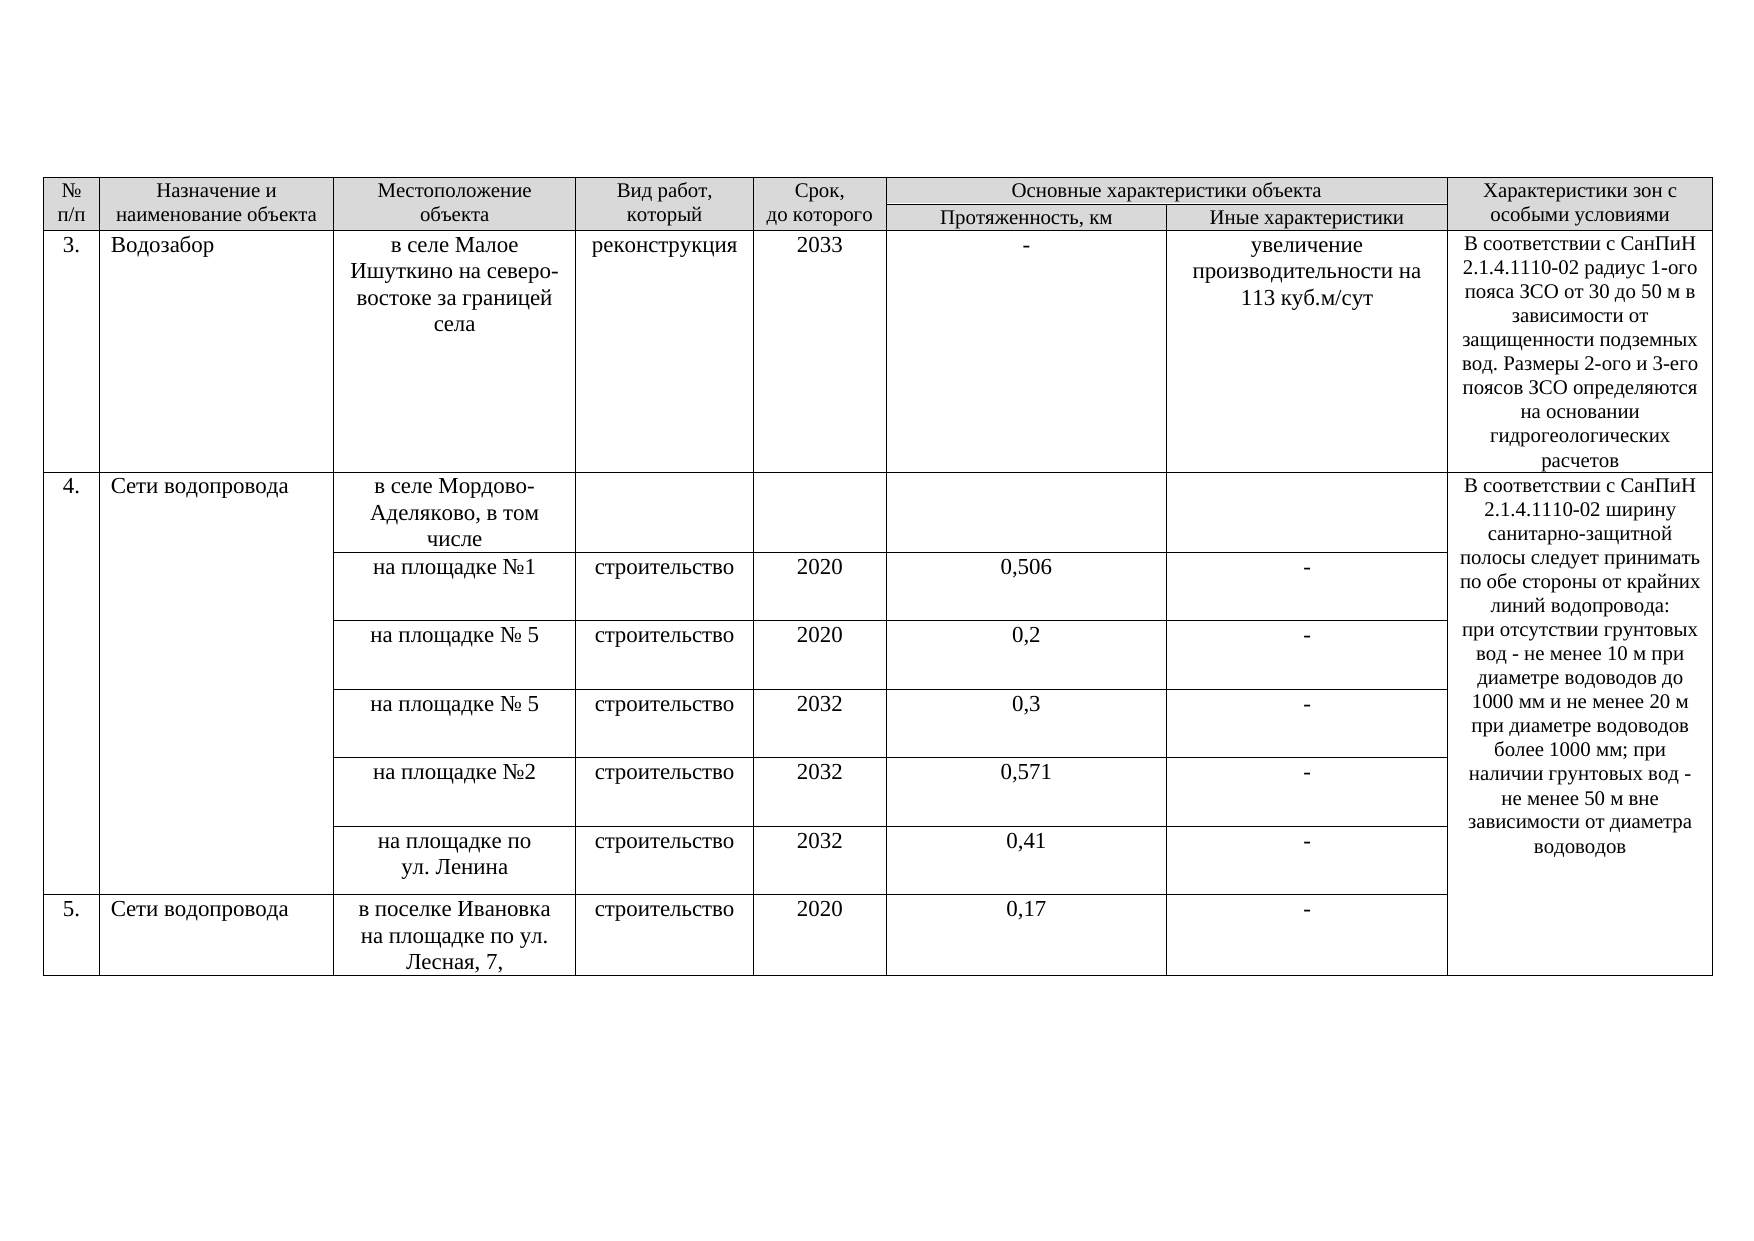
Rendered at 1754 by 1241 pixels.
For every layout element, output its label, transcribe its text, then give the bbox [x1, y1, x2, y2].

table_header Местоположение объекта [334, 178, 575, 230]
table_cell - [1167, 895, 1447, 974]
table_cell 0,3 [887, 690, 1166, 757]
table_cell строительство [576, 690, 753, 757]
table_cell строительство [576, 621, 753, 689]
table_cell 0,506 [887, 553, 1166, 620]
table_cell 2020 [754, 895, 886, 974]
table_cell 2032 [754, 758, 886, 826]
table_header Назначение и наименование объекта [100, 178, 333, 230]
table_header № п/п [44, 178, 99, 230]
table_cell увеличение производительности на 113 куб.м/сут [1167, 231, 1447, 472]
table_cell строительство [576, 553, 753, 620]
table_cell [887, 473, 1166, 552]
table_header Срок, до которого планируется размещение объекта, г. [754, 178, 886, 230]
table_cell 2032 [754, 690, 886, 757]
table_cell [576, 473, 753, 552]
table_cell Водозабор [100, 231, 333, 472]
table_cell 2020 [754, 621, 886, 689]
table_cell на площадке №2 [334, 758, 575, 826]
table_header Основные характеристики объекта [887, 178, 1447, 203]
table_cell 0,17 [887, 895, 1166, 974]
table_cell [754, 473, 886, 552]
table_cell Сети водопровода [100, 473, 333, 894]
table_cell 5. [44, 895, 99, 974]
table_header Вид работ, который планируется в целях размещения объекта [576, 178, 753, 230]
table_header Характеристики зон с особыми условиями использования территорий (ЗСО) [1448, 178, 1712, 230]
table_cell в поселке Ивановка на площадке по ул. Лесная, 7, [334, 895, 575, 974]
table_cell В соответствии с СанПиН 2.1.4.1110-02 ширину санитарно-защитной полосы следует принимать по обе стороны от крайних линий водопровода: при отсутствии грунтовых вод - не менее при диаметре водоводов до и не менее при диаметре водоводов более ; при наличии грунтовых вод - не менее вне зависимости от диаметра водоводов [1448, 473, 1712, 974]
table_cell 2032 [754, 827, 886, 894]
table_cell - [1167, 827, 1447, 894]
table_cell Иные характеристики [1167, 205, 1447, 230]
table_cell 2033 [754, 231, 886, 472]
table_cell 2020 [754, 553, 886, 620]
table_cell на площадке №1 [334, 553, 575, 620]
table_cell строительство [576, 758, 753, 826]
table_cell на площадке № 5 [334, 690, 575, 757]
table_cell 0,571 [887, 758, 1166, 826]
table_cell - [1167, 690, 1447, 757]
table_cell - [1167, 758, 1447, 826]
table_cell в селе Мордово-Аделяково, в том числе [334, 473, 575, 552]
table_cell 0,2 [887, 621, 1166, 689]
table_cell - [887, 231, 1166, 472]
table_cell в селе Малое Ишуткино на северо-востоке за границей села [334, 231, 575, 472]
table_cell на площадке по ул. Ленина [334, 827, 575, 894]
table_cell строительство [576, 895, 753, 974]
table_cell Протяженность, км [887, 205, 1166, 230]
table_cell 4. [44, 473, 99, 894]
table_cell строительство [576, 827, 753, 894]
table_cell реконструкция [576, 231, 753, 472]
table_cell [1167, 473, 1447, 552]
table_cell 0,41 [887, 827, 1166, 894]
table_cell на площадке № 5 [334, 621, 575, 689]
table_cell Сети водопровода [100, 895, 333, 974]
table_cell - [1167, 553, 1447, 620]
table_cell - [1167, 621, 1447, 689]
table_cell 3. [44, 231, 99, 472]
